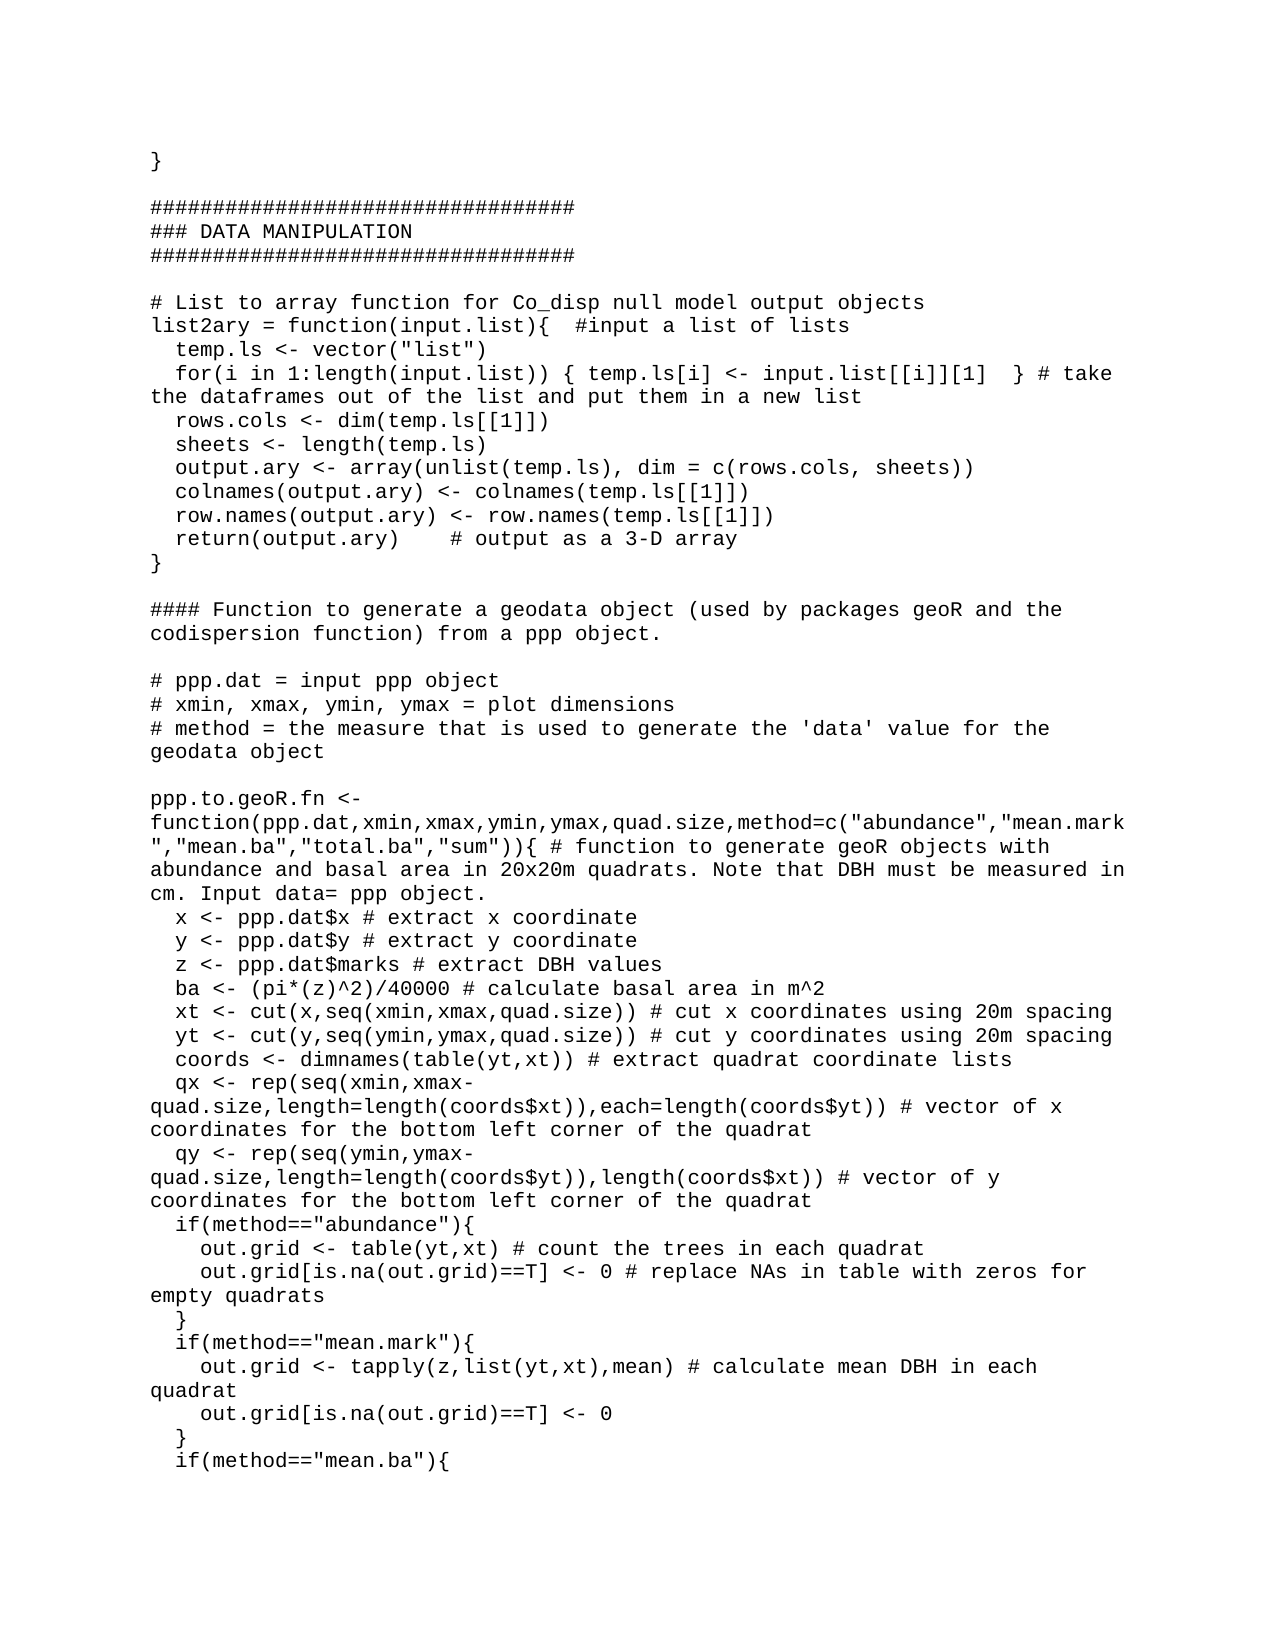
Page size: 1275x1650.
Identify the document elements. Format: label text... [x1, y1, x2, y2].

text coords <- dimnames(table(yt,xt)) # extract quadrat coordinate lists [150, 1048, 1125, 1072]
text row.names(output.ary) <- row.names(temp.ls[[1]]) [150, 505, 1125, 528]
text list2ary = function(input.list){ #input a list of lists [150, 316, 1125, 339]
text # List to array function for Co_disp null model output objects [150, 292, 1125, 316]
text qx <- rep(seq(xmin,xmax-quad.size,length=length(coords$xt)),each=length(coords$yt)) # vector of x coordinates for the bottom left corner of the quadrat [150, 1072, 1125, 1143]
text out.grid <- tapply(z,list(yt,xt),mean) # calculate mean DBH in each quadrat [150, 1356, 1125, 1403]
text # ppp.dat = input ppp object [150, 670, 1125, 694]
text ### DATA MANIPULATION [150, 221, 1125, 244]
text if(method=="abundance"){ [150, 1214, 1125, 1238]
text rows.cols <- dim(temp.ls[[1]]) [150, 410, 1125, 434]
text # method = the measure that is used to generate the 'data' value for the geodata object [150, 717, 1125, 765]
text } [150, 1427, 1125, 1451]
text return(output.ary) # output as a 3-D array [150, 528, 1125, 552]
text } [150, 1309, 1125, 1332]
text out.grid[is.na(out.grid)==T] <- 0 [150, 1403, 1125, 1427]
text if(method=="mean.ba"){ [150, 1451, 1125, 1474]
text ################################## [150, 244, 1125, 268]
text colnames(output.ary) <- colnames(temp.ls[[1]]) [150, 481, 1125, 505]
text y <- ppp.dat$y # extract y coordinate [150, 930, 1125, 954]
text ba <- (pi*(z)^2)/40000 # calculate basal area in m^2 [150, 978, 1125, 1001]
text temp.ls <- vector("list") [150, 339, 1125, 363]
text #### Function to generate a geodata object (used by packages geoR and the codispersion function) from a ppp object. [150, 599, 1125, 647]
text ################################## [150, 197, 1125, 221]
text sheets <- length(temp.ls) [150, 434, 1125, 457]
text x <- ppp.dat$x # extract x coordinate [150, 907, 1125, 930]
text for(i in 1:length(input.list)) { temp.ls[i] <- input.list[[i]][1] } # take the dataframes out of the list and put them in a new list [150, 363, 1125, 410]
text } [150, 552, 1125, 576]
text xt <- cut(x,seq(xmin,xmax,quad.size)) # cut x coordinates using 20m spacing [150, 1001, 1125, 1025]
text ppp.to.geoR.fn <- function(ppp.dat,xmin,xmax,ymin,ymax,quad.size,method=c("abundance","mean.mark","mean.ba","total.ba","sum")){ # function to generate geoR objects with abundance and basal area in 20x20m quadrats. Note that DBH must be measured in cm. Input data= ppp object. [150, 788, 1125, 907]
text output.ary <- array(unlist(temp.ls), dim = c(rows.cols, sheets)) [150, 457, 1125, 481]
text z <- ppp.dat$marks # extract DBH values [150, 954, 1125, 978]
text out.grid[is.na(out.grid)==T] <- 0 # replace NAs in table with zeros for empty quadrats [150, 1261, 1125, 1309]
text if(method=="mean.mark"){ [150, 1332, 1125, 1356]
text out.grid <- table(yt,xt) # count the trees in each quadrat [150, 1238, 1125, 1261]
text # xmin, xmax, ymin, ymax = plot dimensions [150, 694, 1125, 717]
text yt <- cut(y,seq(ymin,ymax,quad.size)) # cut y coordinates using 20m spacing [150, 1025, 1125, 1048]
text qy <- rep(seq(ymin,ymax-quad.size,length=length(coords$yt)),length(coords$xt)) # vector of y coordinates for the bottom left corner of the quadrat [150, 1143, 1125, 1214]
text } [150, 150, 1125, 174]
